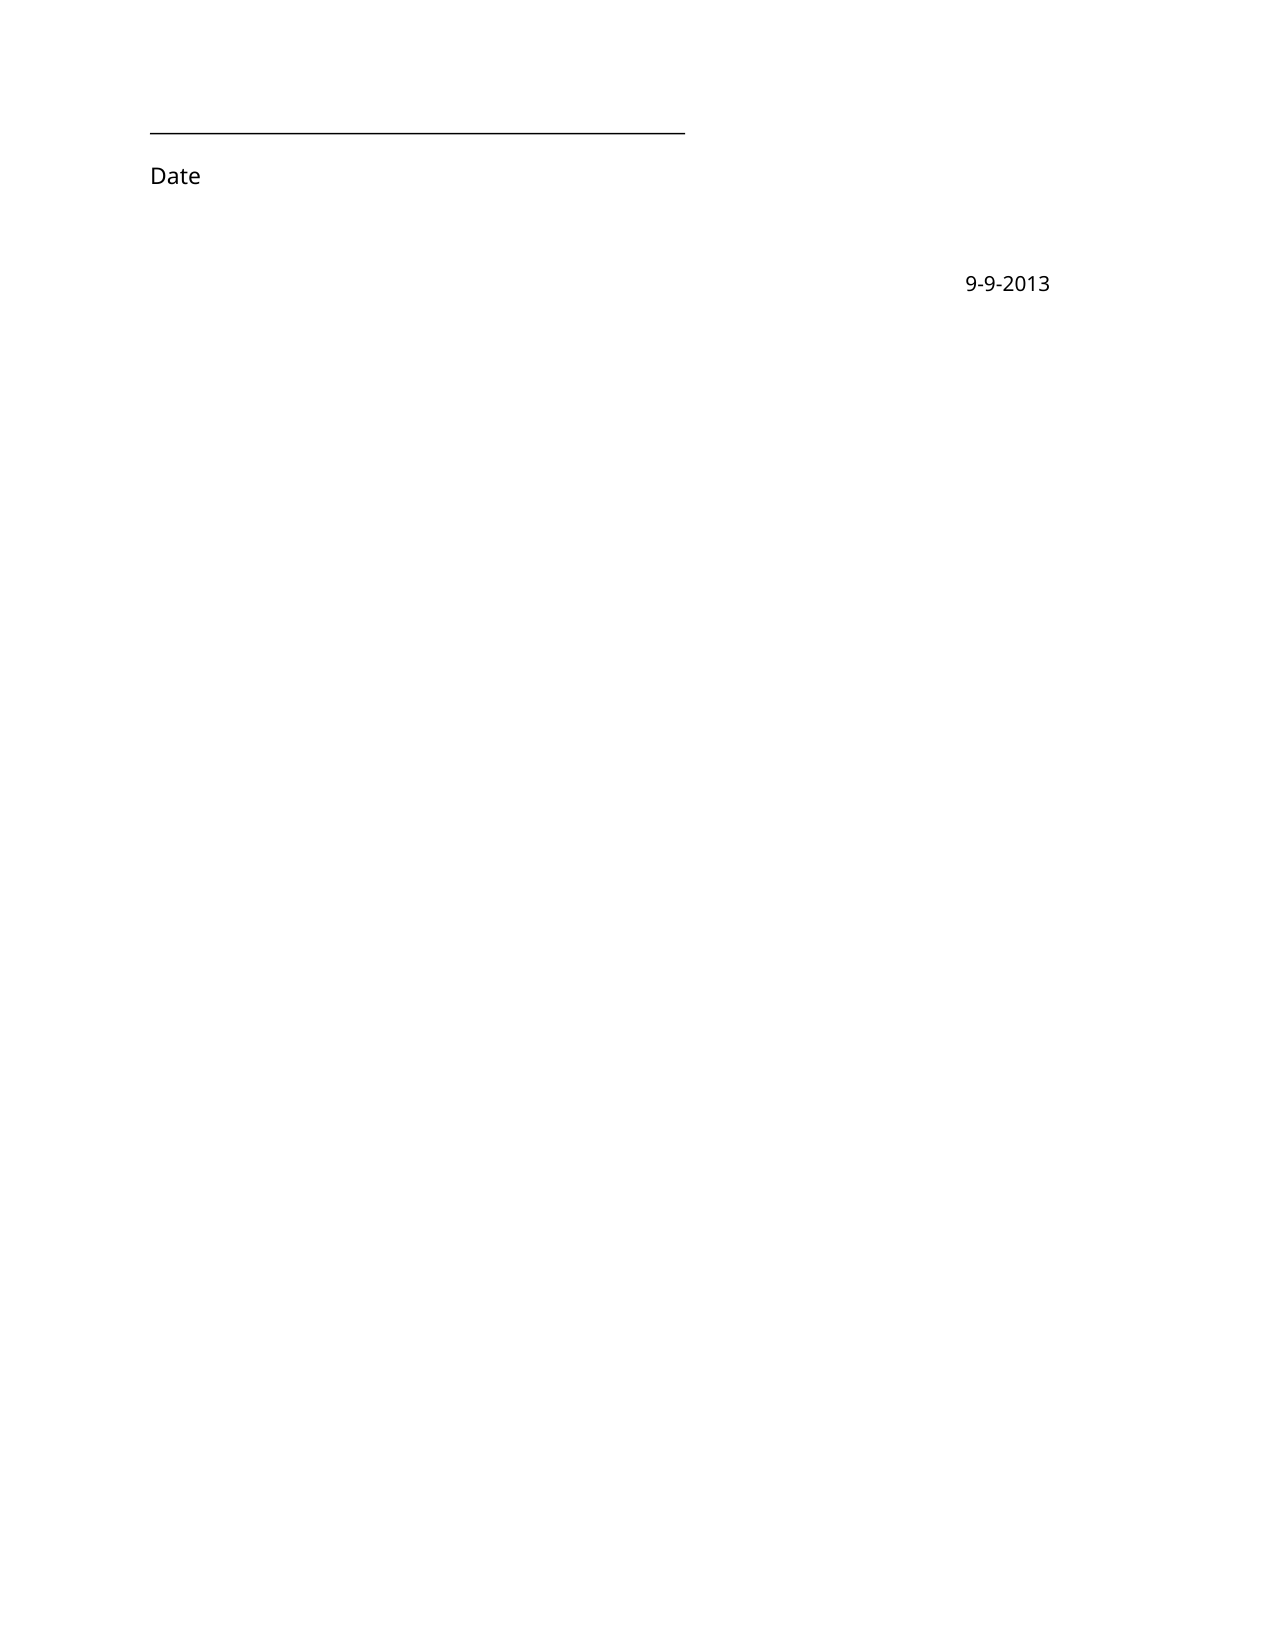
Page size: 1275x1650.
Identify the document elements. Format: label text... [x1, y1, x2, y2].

text 9-9-2013 [137, 269, 1050, 298]
text Date [150, 165, 1135, 189]
